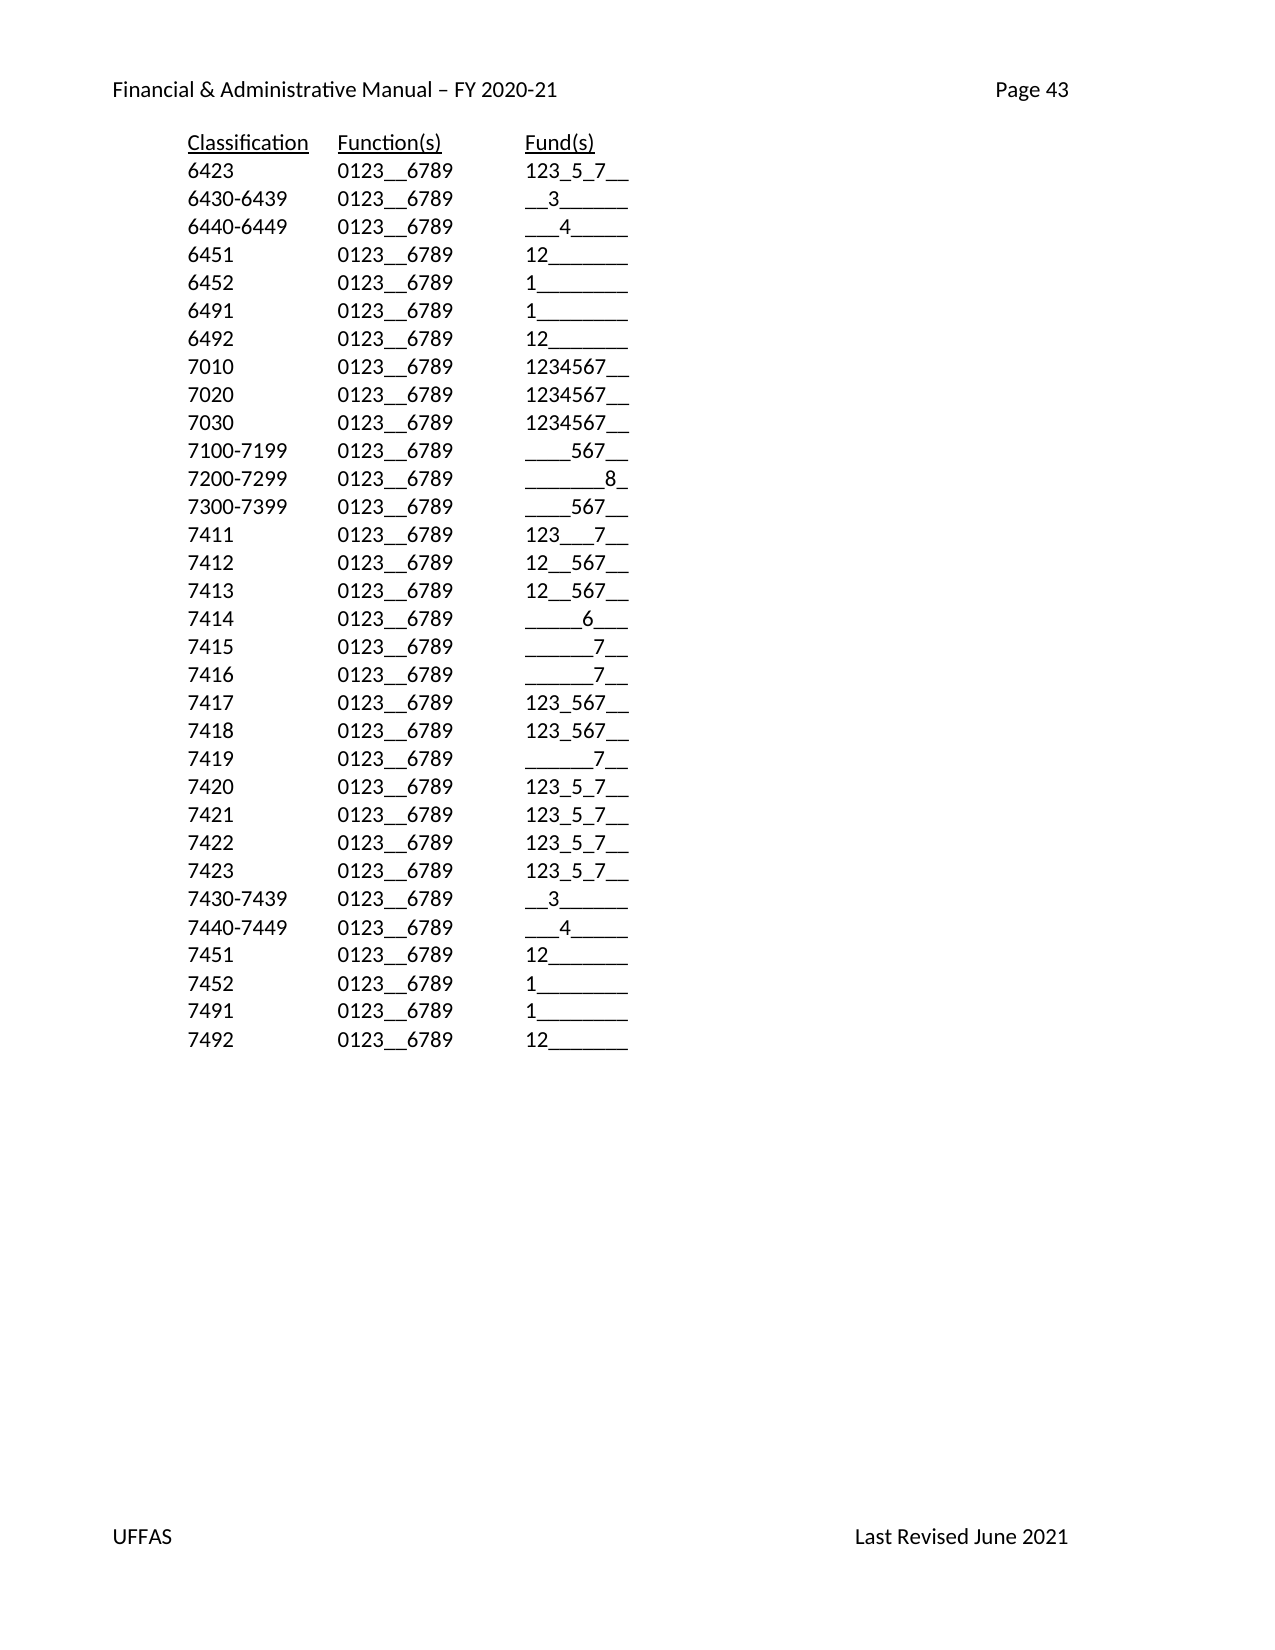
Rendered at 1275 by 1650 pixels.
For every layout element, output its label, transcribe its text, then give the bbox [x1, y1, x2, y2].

text 7100-7199 0123__6789 ____567__ [187, 436, 1162, 464]
text Classification Function(s) Fund(s) [187, 128, 1162, 156]
text 7416 0123__6789 ______7__ [187, 660, 1162, 688]
text 6451 0123__6789 12_______ [187, 240, 1162, 268]
text 7010 0123__6789 1234567__ [187, 352, 1162, 380]
text 7421 0123__6789 123_5_7__ [187, 801, 1162, 828]
text 7411 0123__6789 123___7__ [187, 520, 1162, 548]
text 7300-7399 0123__6789 ____567__ [187, 492, 1162, 520]
text 7440-7449 0123__6789 ___4_____ [187, 913, 1162, 941]
text 6430-6439 0123__6789 __3______ [187, 184, 1162, 212]
text 7412 0123__6789 12__567__ [187, 548, 1162, 576]
text 7430-7439 0123__6789 __3______ [187, 884, 1162, 913]
text 7030 0123__6789 1234567__ [187, 408, 1162, 436]
text 7451 0123__6789 12_______ [187, 941, 1162, 969]
text 7422 0123__6789 123_5_7__ [187, 828, 1162, 857]
text 7418 0123__6789 123_567__ [187, 716, 1162, 744]
text 7423 0123__6789 123_5_7__ [187, 857, 1162, 884]
text 6492 0123__6789 12_______ [187, 324, 1162, 352]
text 6491 0123__6789 1________ [187, 296, 1162, 324]
text 6423 0123__6789 123_5_7__ [187, 156, 1162, 184]
text 7492 0123__6789 12_______ [187, 1025, 1162, 1053]
text 7415 0123__6789 ______7__ [187, 632, 1162, 660]
text 6452 0123__6789 1________ [187, 268, 1162, 296]
text 7417 0123__6789 123_567__ [187, 688, 1162, 716]
text 7491 0123__6789 1________ [187, 997, 1162, 1025]
text 7419 0123__6789 ______7__ [187, 744, 1162, 772]
text 7200-7299 0123__6789 _______8_ [187, 464, 1162, 492]
text 7413 0123__6789 12__567__ [187, 576, 1162, 604]
text 7452 0123__6789 1________ [187, 969, 1162, 997]
text 7420 0123__6789 123_5_7__ [187, 772, 1162, 801]
text 6440-6449 0123__6789 ___4_____ [187, 212, 1162, 240]
text 7020 0123__6789 1234567__ [187, 380, 1162, 408]
text 7414 0123__6789 _____6___ [187, 604, 1162, 632]
